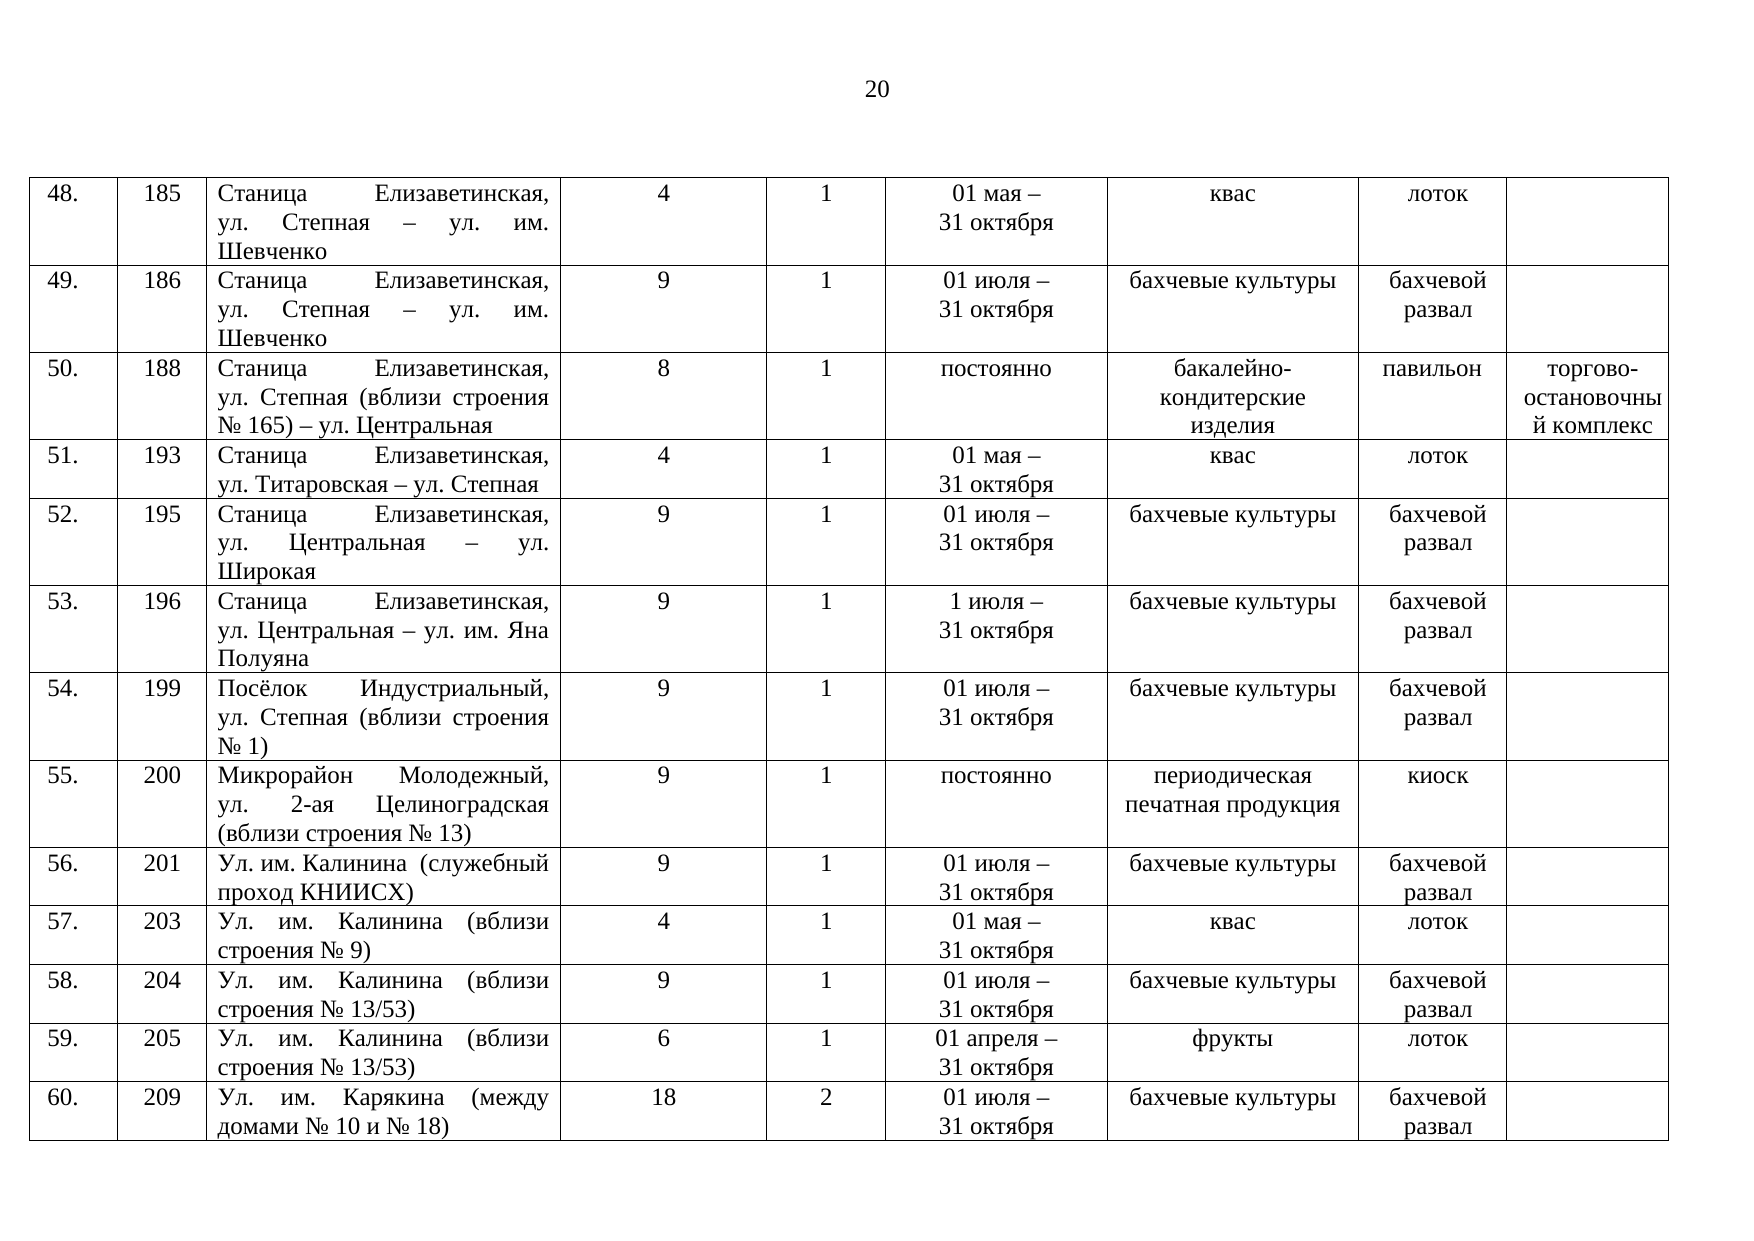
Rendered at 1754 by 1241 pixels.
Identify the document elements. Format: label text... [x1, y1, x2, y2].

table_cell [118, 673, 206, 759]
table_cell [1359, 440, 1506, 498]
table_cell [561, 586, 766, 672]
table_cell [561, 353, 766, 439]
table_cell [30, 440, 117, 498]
table_cell 01 июля – 31 октября [886, 266, 1107, 352]
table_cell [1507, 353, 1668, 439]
table_cell 1 [767, 266, 885, 352]
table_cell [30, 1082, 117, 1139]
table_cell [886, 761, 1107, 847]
table_cell 185 [118, 178, 206, 264]
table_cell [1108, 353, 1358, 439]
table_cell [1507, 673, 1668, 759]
table_cell [30, 266, 117, 352]
table_cell 186 [118, 266, 206, 352]
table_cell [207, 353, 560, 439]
table_cell квас [1108, 178, 1358, 264]
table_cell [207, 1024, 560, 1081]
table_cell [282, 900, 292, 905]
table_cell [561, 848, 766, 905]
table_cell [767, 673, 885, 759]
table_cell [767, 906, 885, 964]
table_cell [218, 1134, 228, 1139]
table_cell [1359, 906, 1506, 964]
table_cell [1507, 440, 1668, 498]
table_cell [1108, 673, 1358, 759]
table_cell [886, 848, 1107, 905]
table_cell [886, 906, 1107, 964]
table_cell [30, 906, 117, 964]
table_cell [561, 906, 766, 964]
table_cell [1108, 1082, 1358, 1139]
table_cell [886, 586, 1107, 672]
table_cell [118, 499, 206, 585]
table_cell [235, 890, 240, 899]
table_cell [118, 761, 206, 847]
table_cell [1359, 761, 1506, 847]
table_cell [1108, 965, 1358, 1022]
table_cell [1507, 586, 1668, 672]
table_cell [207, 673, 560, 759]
table_cell [1507, 178, 1668, 264]
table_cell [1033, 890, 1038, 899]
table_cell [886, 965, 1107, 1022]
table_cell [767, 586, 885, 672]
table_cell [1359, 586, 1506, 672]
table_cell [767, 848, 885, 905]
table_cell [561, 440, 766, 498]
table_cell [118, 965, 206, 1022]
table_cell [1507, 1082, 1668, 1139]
table_cell бахчевой развал [1359, 266, 1506, 352]
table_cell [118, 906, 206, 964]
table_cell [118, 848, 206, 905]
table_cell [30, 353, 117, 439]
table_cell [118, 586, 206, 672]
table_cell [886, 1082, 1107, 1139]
table_cell 1 [767, 178, 885, 264]
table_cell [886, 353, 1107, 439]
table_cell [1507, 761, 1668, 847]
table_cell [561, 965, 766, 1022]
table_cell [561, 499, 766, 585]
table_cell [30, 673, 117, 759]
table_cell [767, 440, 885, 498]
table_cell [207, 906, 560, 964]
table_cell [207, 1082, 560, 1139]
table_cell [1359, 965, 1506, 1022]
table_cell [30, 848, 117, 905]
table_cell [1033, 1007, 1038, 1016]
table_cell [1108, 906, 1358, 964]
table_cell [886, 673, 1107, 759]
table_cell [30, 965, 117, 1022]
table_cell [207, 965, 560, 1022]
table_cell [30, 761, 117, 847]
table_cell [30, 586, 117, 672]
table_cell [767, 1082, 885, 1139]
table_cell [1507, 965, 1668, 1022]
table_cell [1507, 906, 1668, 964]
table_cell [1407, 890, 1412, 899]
table_cell 4 [561, 178, 766, 264]
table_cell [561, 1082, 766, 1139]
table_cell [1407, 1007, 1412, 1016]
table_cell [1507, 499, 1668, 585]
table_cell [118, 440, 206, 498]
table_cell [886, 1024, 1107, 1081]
table_cell [30, 178, 117, 264]
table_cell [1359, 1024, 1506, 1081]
table_cell Станица Елизаветинская, ул. Степная – ул. им. Шевченко [207, 178, 560, 264]
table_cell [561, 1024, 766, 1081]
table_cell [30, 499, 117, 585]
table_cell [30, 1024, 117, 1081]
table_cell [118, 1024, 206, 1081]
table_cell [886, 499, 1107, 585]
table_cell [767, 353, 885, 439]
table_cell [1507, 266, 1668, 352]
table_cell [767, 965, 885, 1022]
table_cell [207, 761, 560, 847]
table_cell лоток [1359, 178, 1506, 264]
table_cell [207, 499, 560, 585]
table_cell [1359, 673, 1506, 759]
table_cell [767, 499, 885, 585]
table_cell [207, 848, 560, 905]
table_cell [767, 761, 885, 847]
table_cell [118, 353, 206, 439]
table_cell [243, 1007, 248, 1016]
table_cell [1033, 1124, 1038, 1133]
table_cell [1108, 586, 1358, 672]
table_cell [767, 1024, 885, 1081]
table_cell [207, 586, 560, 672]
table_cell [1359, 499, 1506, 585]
table_cell Станица Елизаветинская, ул. Степная – ул. им. Шевченко [207, 266, 560, 352]
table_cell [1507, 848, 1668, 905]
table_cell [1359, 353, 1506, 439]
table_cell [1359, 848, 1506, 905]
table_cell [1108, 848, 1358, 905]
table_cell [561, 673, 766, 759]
table_cell 01 мая – 31 октября [886, 178, 1107, 264]
table_cell 9 [561, 266, 766, 352]
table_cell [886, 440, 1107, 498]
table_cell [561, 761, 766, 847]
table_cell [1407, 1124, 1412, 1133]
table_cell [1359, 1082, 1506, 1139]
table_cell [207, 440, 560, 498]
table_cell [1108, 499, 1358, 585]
table_cell бахчевые культуры [1108, 266, 1358, 352]
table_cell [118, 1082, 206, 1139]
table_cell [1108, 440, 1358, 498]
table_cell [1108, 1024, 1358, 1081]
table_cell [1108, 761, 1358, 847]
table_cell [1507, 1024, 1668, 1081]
